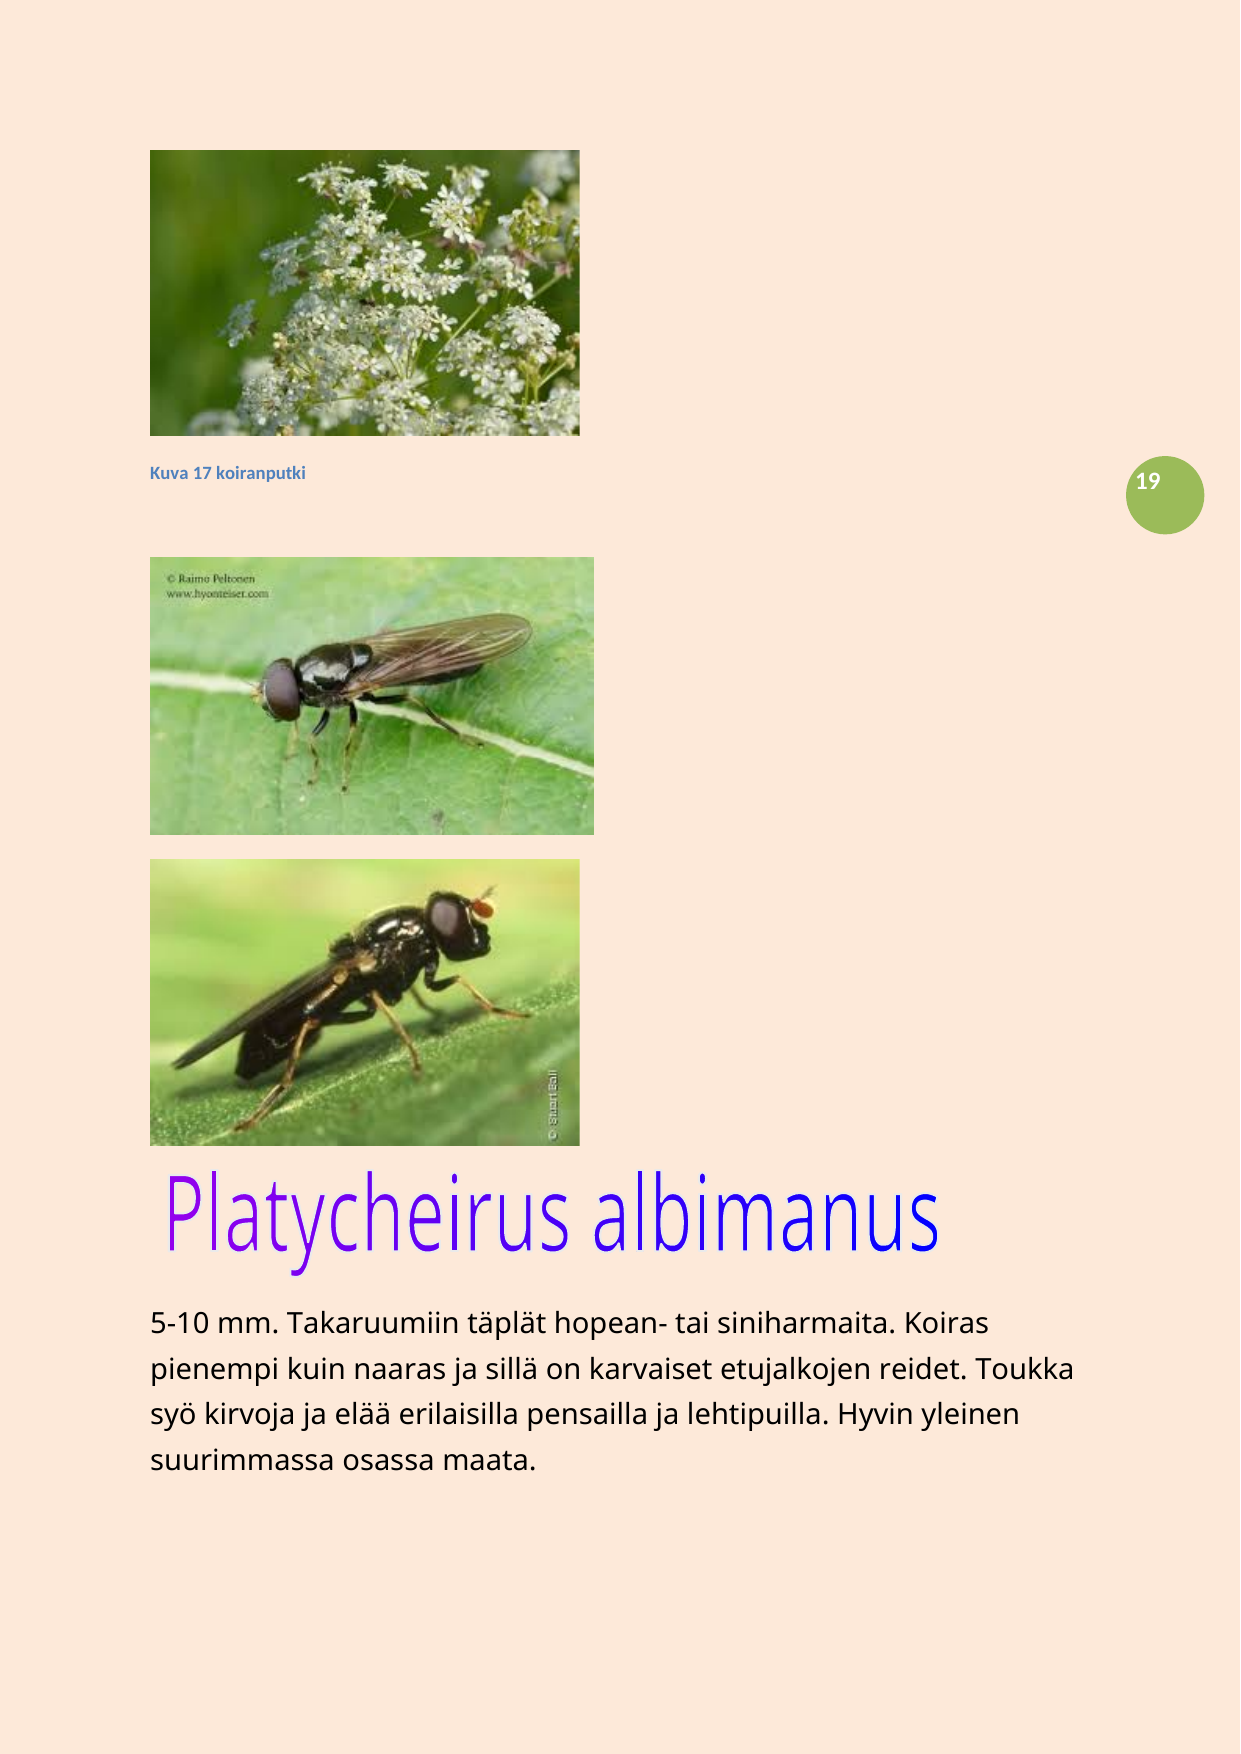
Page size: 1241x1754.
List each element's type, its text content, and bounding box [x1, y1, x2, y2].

picture [150, 557, 594, 835]
text 5-10 mm. Takaruumiin täplät hopean- tai siniharmaita. Koiras pienempi kuin naaras ja sillä on karvaiset etujalkojen reidet. Toukka syö kirvoja ja elää erilaisilla pensailla ja lehtipuilla. Hyvin yleinen suurimmassa osassa maata. [150, 1302, 1090, 1479]
picture [150, 150, 580, 436]
picture [150, 859, 580, 1146]
